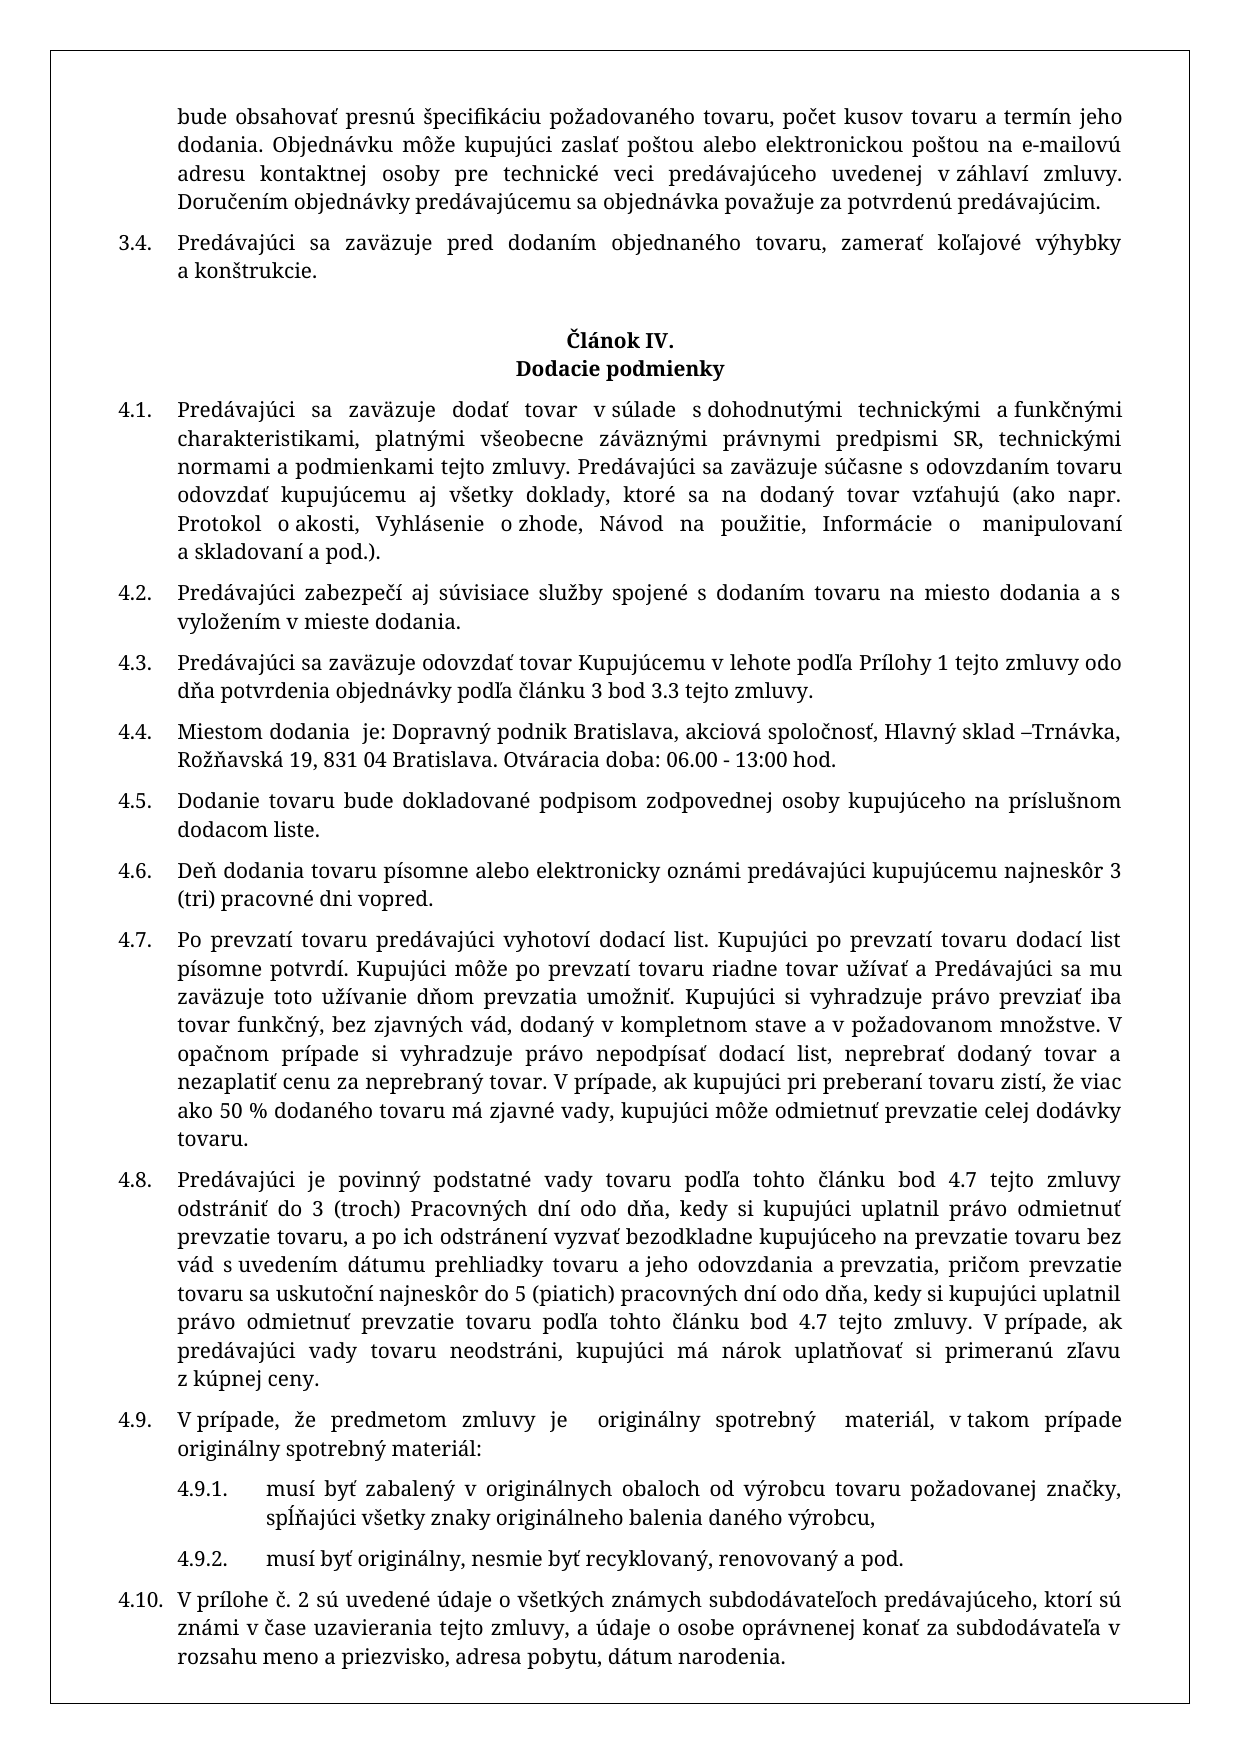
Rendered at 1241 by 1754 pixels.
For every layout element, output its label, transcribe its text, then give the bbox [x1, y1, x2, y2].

list V prílohe č. 2 sú uvedené údaje o všetkých známych subdodávateľoch predávajúceho, ktorí sú známi v čase uzavierania tejto zmluvy, a údaje o osobe oprávnenej konať za subdodávateľa v rozsahu meno a priezvisko, adresa pobytu, dátum narodenia. [118, 1585, 1122, 1670]
list Dodanie tovaru bude dokladované podpisom zodpovednej osoby kupujúceho na príslušnom dodacom liste. [118, 786, 1122, 843]
list Deň dodania tovaru písomne alebo elektronicky oznámi predávajúci kupujúcemu najneskôr 3 (tri) pracovné dni vopred. [118, 856, 1122, 913]
list musí byť zabalený v originálnych obaloch od výrobcu tovaru požadovanej značky, spĺňajúci všetky znaky originálneho balenia daného výrobcu, [177, 1474, 1122, 1531]
list Predávajúci sa zaväzuje pred dodaním objednaného tovaru, zamerať koľajové výhybky a konštrukcie. [118, 228, 1122, 285]
list Po prevzatí tovaru predávajúci vyhotoví dodací list. Kupujúci po prevzatí tovaru dodací list písomne potvrdí. Kupujúci môže po prevzatí tovaru riadne tovar užívať a Predávajúci sa mu zaväzuje toto užívanie dňom prevzatia umožniť. Kupujúci si vyhradzuje právo prevziať iba tovar funkčný, bez zjavných vád, dodaný v kompletnom stave a v požadovanom množstve. V opačnom prípade si vyhradzuje právo nepodpísať dodací list, neprebrať dodaný tovar a nezaplatiť cenu za neprebraný tovar. V prípade, ak kupujúci pri preberaní tovaru zistí, že viac ako 50 % dodaného tovaru má zjavné vady, kupujúci môže odmietnuť prevzatie celej dodávky tovaru. [118, 925, 1122, 1153]
text Článok IV. [118, 326, 1122, 354]
list Predávajúci sa zaväzuje dodať tovar v súlade s dohodnutými technickými a funkčnými charakteristikami, platnými všeobecne záväznými právnymi predpismi SR, technickými normami a podmienkami tejto zmluvy. Predávajúci sa zaväzuje súčasne s odovzdaním tovaru odovzdať kupujúcemu aj všetky doklady, ktoré sa na dodaný tovar vzťahujú (ako napr. Protokol o akosti, Vyhlásenie o zhode, Návod na použitie, Informácie o manipulovaní a skladovaní a pod.). [118, 395, 1122, 566]
list Miestom dodania je: Dopravný podnik Bratislava, akciová spoločnosť, Hlavný sklad –Trnávka, Rožňavská 19, 831 04 Bratislava. Otváracia doba: 06.00 - 13:00 hod. [118, 717, 1122, 774]
list V prípade, že predmetom zmluvy je originálny spotrebný materiál, v takom prípade originálny spotrebný materiál: [118, 1405, 1122, 1462]
text Dodacie podmienky [118, 354, 1122, 383]
list musí byť originálny, nesmie byť recyklovaný, renovovaný a pod. [177, 1544, 1122, 1572]
list Predávajúci sa zaväzuje odovzdať tovar Kupujúcemu v lehote podľa Prílohy 1 tejto zmluvy odo dňa potvrdenia objednávky podľa článku 3 bod 3.3 tejto zmluvy. [118, 648, 1122, 704]
list Predávajúci zabezpečí aj súvisiace služby spojené s dodaním tovaru na miesto dodania a s vyložením v mieste dodania. [118, 578, 1122, 635]
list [118, 102, 1122, 216]
list Predávajúci je povinný podstatné vady tovaru podľa tohto článku bod 4.7 tejto zmluvy odstrániť do 3 (troch) Pracovných dní odo dňa, kedy si kupujúci uplatnil právo odmietnuť prevzatie tovaru, a po ich odstránení vyzvať bezodkladne kupujúceho na prevzatie tovaru bez vád s uvedením dátumu prehliadky tovaru a jeho odovzdania a prevzatia, pričom prevzatie tovaru sa uskutoční najneskôr do 5 (piatich) pracovných dní odo dňa, kedy si kupujúci uplatnil právo odmietnuť prevzatie tovaru podľa tohto článku bod 4.7 tejto zmluvy. V prípade, ak predávajúci vady tovaru neodstráni, kupujúci má nárok uplatňovať si primeranú zľavu z kúpnej ceny. [118, 1165, 1122, 1393]
